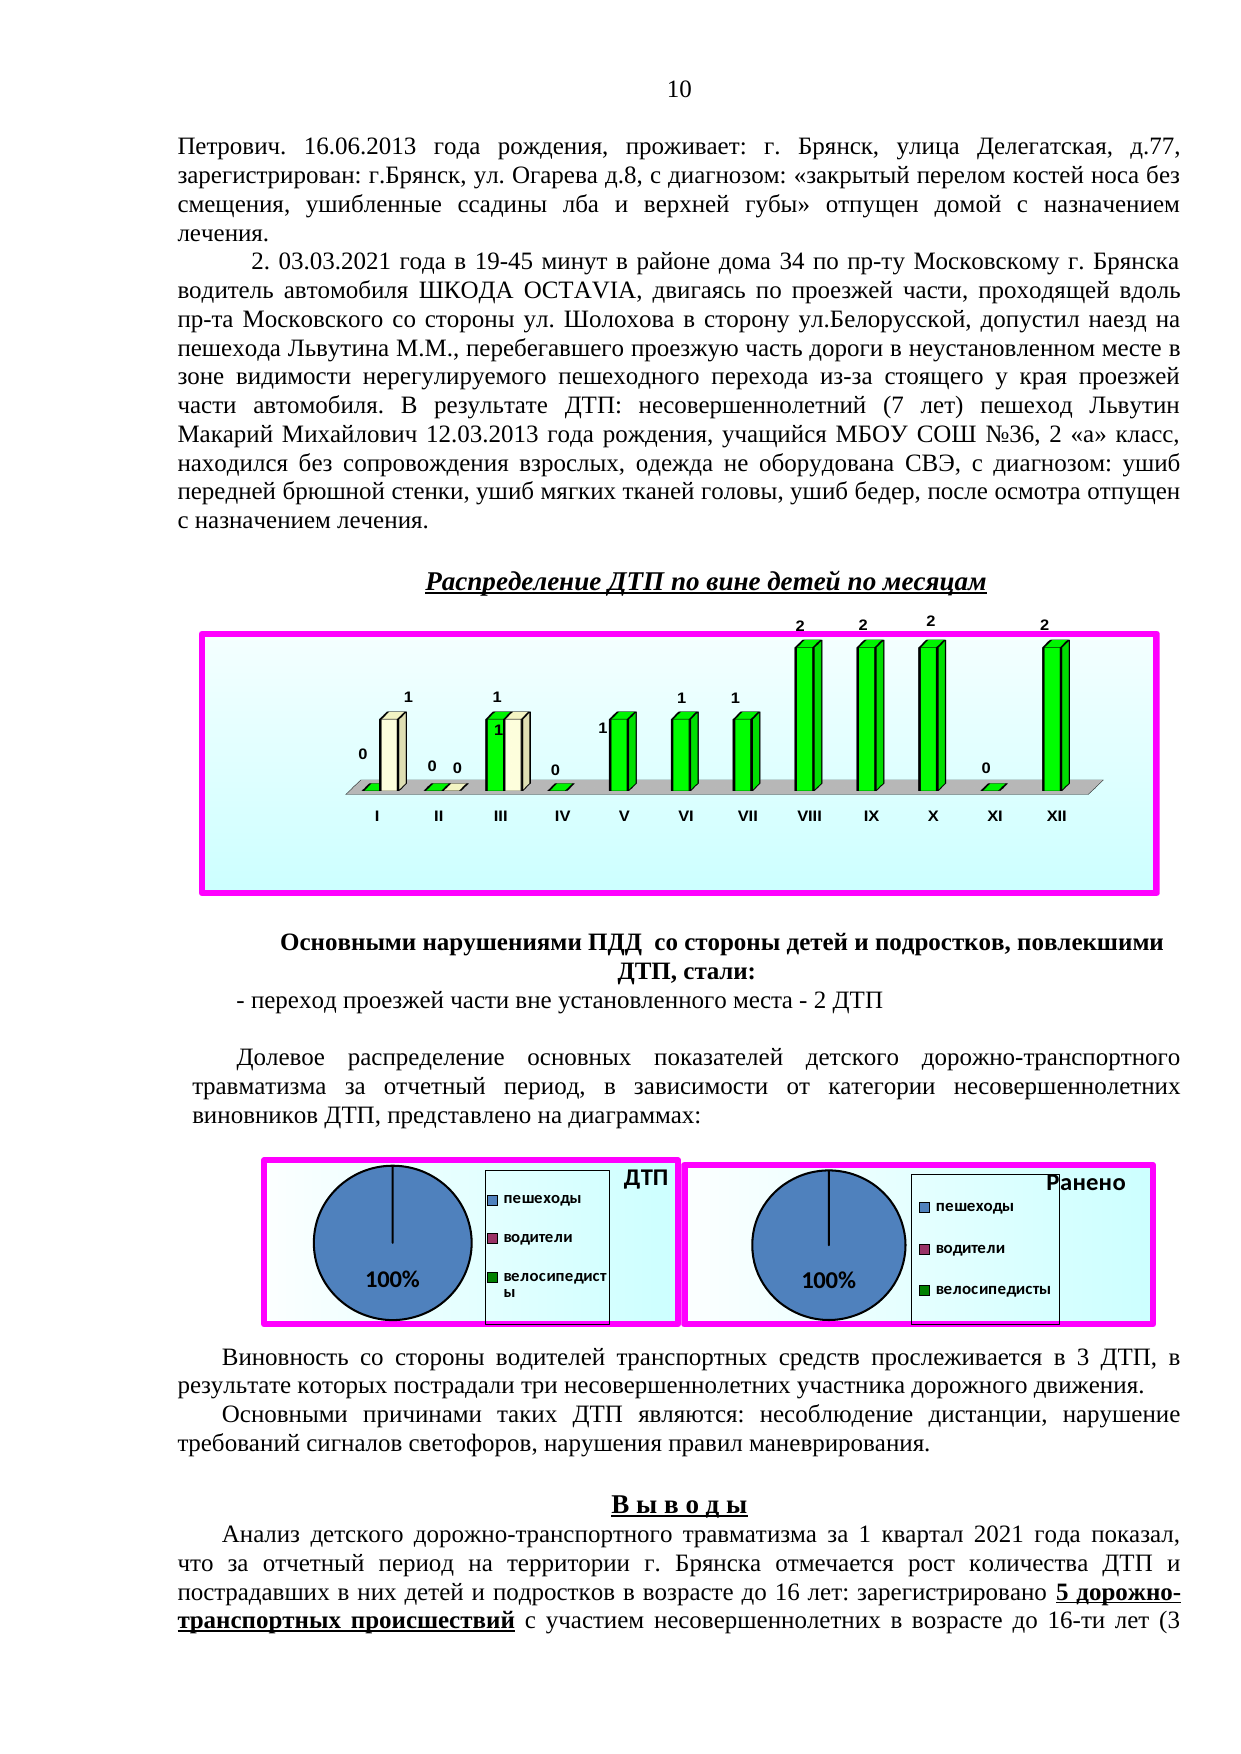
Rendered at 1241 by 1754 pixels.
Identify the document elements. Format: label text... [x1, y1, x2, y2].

text 2. 03.03.2021 года в 19-45 минут в районе дома 34 по пр-ту Московскому г. Брянска водитель автомобиля ШКОДА ОСТАVIА, двигаясь по проезжей части, проходящей вдоль пр-та Московского со стороны ул. Шолохова в сторону ул.Белорусской, допустил наезд на пешехода Львутина М.М., перебегавшего проезжую часть дороги в неустановленном месте в зоне видимости нерегулируемого пешеходного перехода из-за стоящего у края проезжей части автомобиля. В результате ДТП: несовершеннолетний (7 лет) пешеход Львутин Макарий Михайлович 12.03.2013 года рождения, учащийся МБОУ СОШ №36, 2 «а» класс, находился без сопровождения взрослых, одежда не оборудована СВЭ, с диагнозом: ушиб передней брюшной стенки, ушиб мягких тканей головы, ушиб бедер, после осмотра отпущен с назначением лечения. [177, 246, 1181, 534]
text Долевое распределение основных показателей детского дорожно-транспортного травматизма за отчетный период, в зависимости от категории несовершеннолетних виновников ДТП, представлено на диаграммах: [192, 1042, 1181, 1128]
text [177, 131, 1181, 246]
text Основными нарушениями ПДД со стороны детей и подростков, повлекшими ДТП, стали: [192, 927, 1181, 985]
text Распределение ДТП по вине детей по месяцам [177, 565, 1181, 596]
text Основными причинами таких ДТП являются: несоблюдение дистанции, нарушение требований сигналов светофоров, нарушения правил маневрирования. [177, 1399, 1181, 1457]
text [177, 1519, 1181, 1634]
text В ы в о д ы [177, 1488, 1181, 1519]
text Виновность со стороны водителей транспортных средств прослеживается в 3 ДТП, в результате которых пострадали три несовершеннолетних участника дорожного движения. [177, 1342, 1181, 1399]
text - переход проезжей части вне установленного места - 2 ДТП [236, 985, 1181, 1013]
